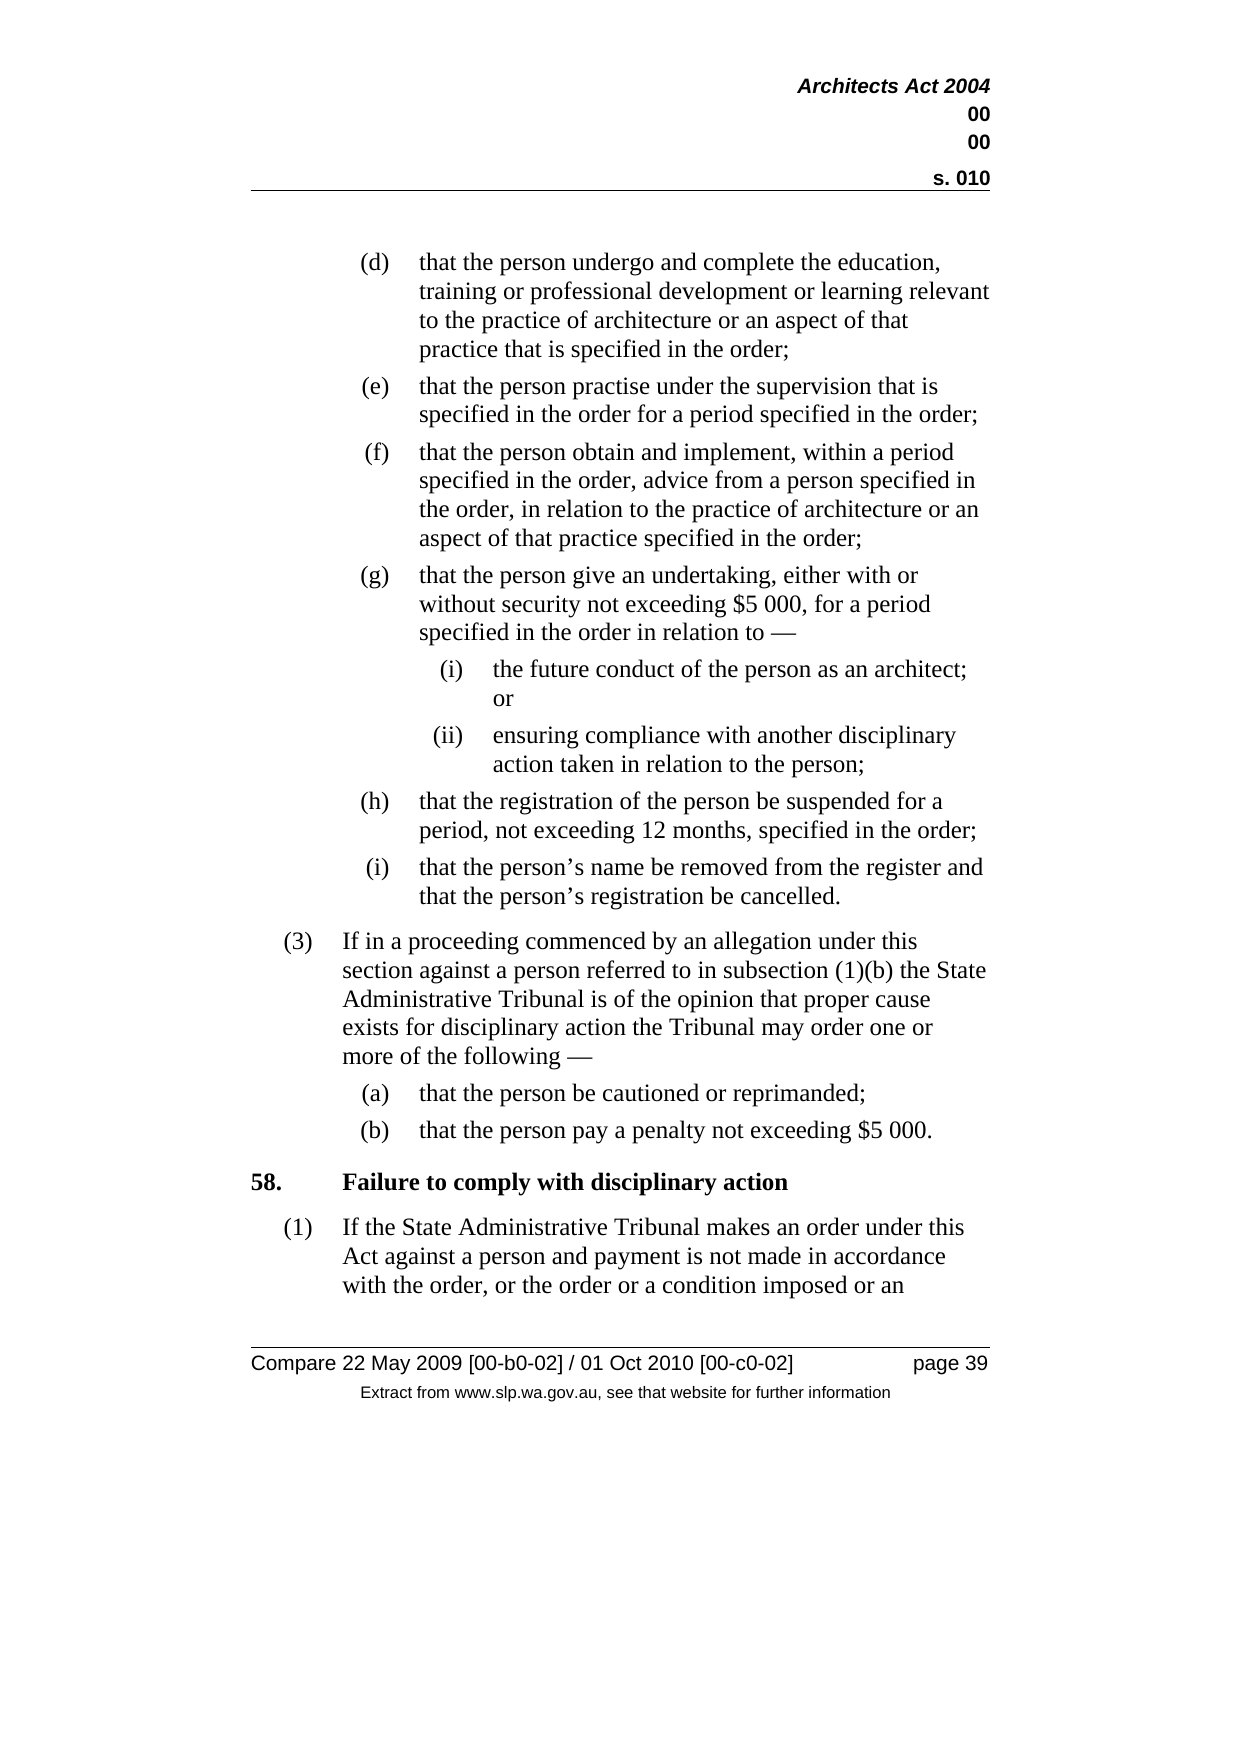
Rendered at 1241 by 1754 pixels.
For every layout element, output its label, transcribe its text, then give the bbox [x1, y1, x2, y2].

subtitle 58. Failure to comply with disciplinary action [251, 1167, 990, 1196]
text (d) that the person undergo and complete the education, training or professional development or learning relevant to the practice of architecture or an aspect of that practice that is specified in the order; [251, 247, 990, 362]
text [251, 1212, 990, 1299]
text (b) that the person pay a penalty not exceeding $5 000. [251, 1115, 990, 1144]
text (i) the future conduct of the person as an architect; or [251, 654, 990, 712]
text (e) that the person practise under the supervision that is specified in the order for a period specified in the order; [251, 371, 990, 428]
text (i) that the person’s name be removed from the register and that the person’s registration be cancelled. [251, 852, 990, 909]
text (f) that the person obtain and implement, within a period specified in the order, advice from a person specified in the order, in relation to the practice of architecture or an aspect of that practice specified in the order; [251, 437, 990, 552]
text (h) that the registration of the person be suspended for a period, not exceeding 12 months, specified in the order; [251, 786, 990, 844]
text (ii) ensuring compliance with another disciplinary action taken in relation to the person; [251, 720, 990, 778]
text (g) that the person give an undertaking, either with or without security not exceeding $5 000, for a period specified in the order in relation to — [251, 560, 990, 646]
text (3) If in a proceeding commenced by an allegation under this section against a person referred to in subsection (1)(b) the State Administrative Tribunal is of the opinion that proper cause exists for disciplinary action the Tribunal may order one or more of the following — [251, 926, 990, 1070]
text (a) that the person be cautioned or reprimanded; [251, 1078, 990, 1107]
